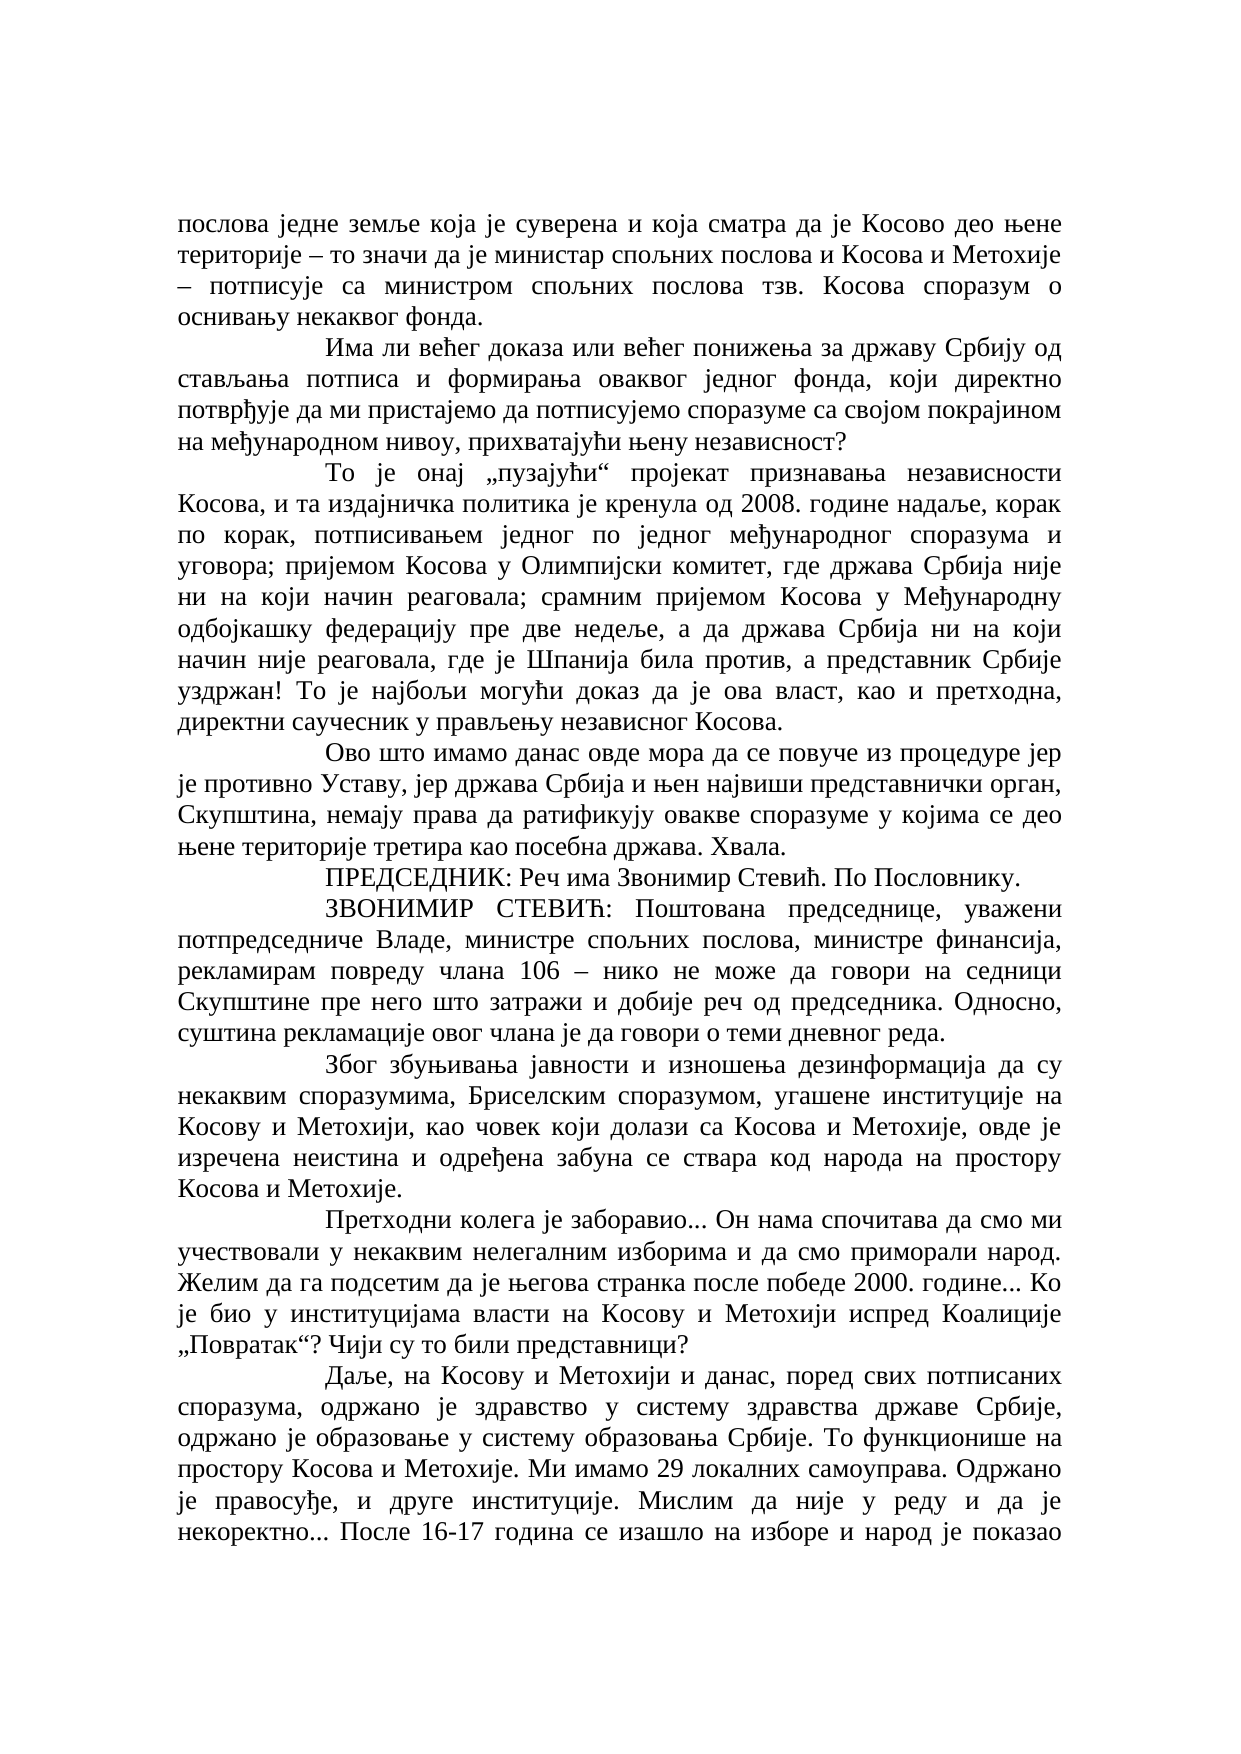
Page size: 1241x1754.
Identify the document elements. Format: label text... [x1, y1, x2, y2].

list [177, 207, 1063, 331]
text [177, 1359, 1063, 1546]
list Има ли већег доказа или већег понижења за државу Србију од стављања потписа и формирања оваквог једног фонда, који директно потврђује да ми пристајемо да потписујемо споразуме са својом покрајином на међународном нивоу, прихватајући њену независност? [177, 331, 1063, 456]
list Ово што имамо данас овде мора да се повуче из процедуре јер је противно Уставу, јер држава Србија и њен највиши представнички орган, Скупштина, немају права да ратификују овакве споразуме у којима се део њене територије третира као посебна држава. Хвала. [177, 736, 1063, 861]
list ЗВОНИМИР СТЕВИЋ: Поштована председнице, уважени потпредседниче Владе, министре спољних послова, министре финансија, рекламирам повреду члана 106 – нико не може да говори на седници Скупштине пре него што затражи и добије реч од председника. Односно, суштина рекламације овог члана је да говори о теми дневног реда. [177, 892, 1063, 1048]
list ПРЕДСЕДНИК: Реч има Звонимир Стевић. По Пословнику. [177, 861, 1063, 892]
text Због збуњивања јавности и изношења дезинформација да су некаквим споразумима, Бриселским споразумом, угашене институције на Косову и Метохији, као човек који долази са Косова и Метохије, овде је изречена неистина и одређена забуна се ствара код народа на простору Косова и Метохије. [177, 1048, 1063, 1203]
text Претходни колега је заборавио... Он нама спочитава да смо ми учествовали у некаквим нелегалним изборима и да смо приморали народ. Желим да га подсетим да је његова странка после победе 2000. године... Ко је био у институцијама власти на Косову и Метохији испред Коалиције „Повратак“? Чији су то били представници? [177, 1203, 1063, 1359]
list То је онај „пузајући“ пројекат признавања независности Косова, и та издајничка политика је кренула од 2008. године надаље, корак по корак, потписивањем једног по једног међународног споразума и уговора; пријемом Косова у Олимпијски комитет, где држава Србија није ни на који начин реаговала; срамним пријемом Косова у Међународну одбојкашку федерацију пре две недеље, а да држава Србија ни на који начин није реаговала, где је Шпанија била против, а представник Србије уздржан! То је најбољи могући доказ да је ова власт, као и претходна, директни саучесник у прављењу независног Косова. [177, 456, 1063, 736]
